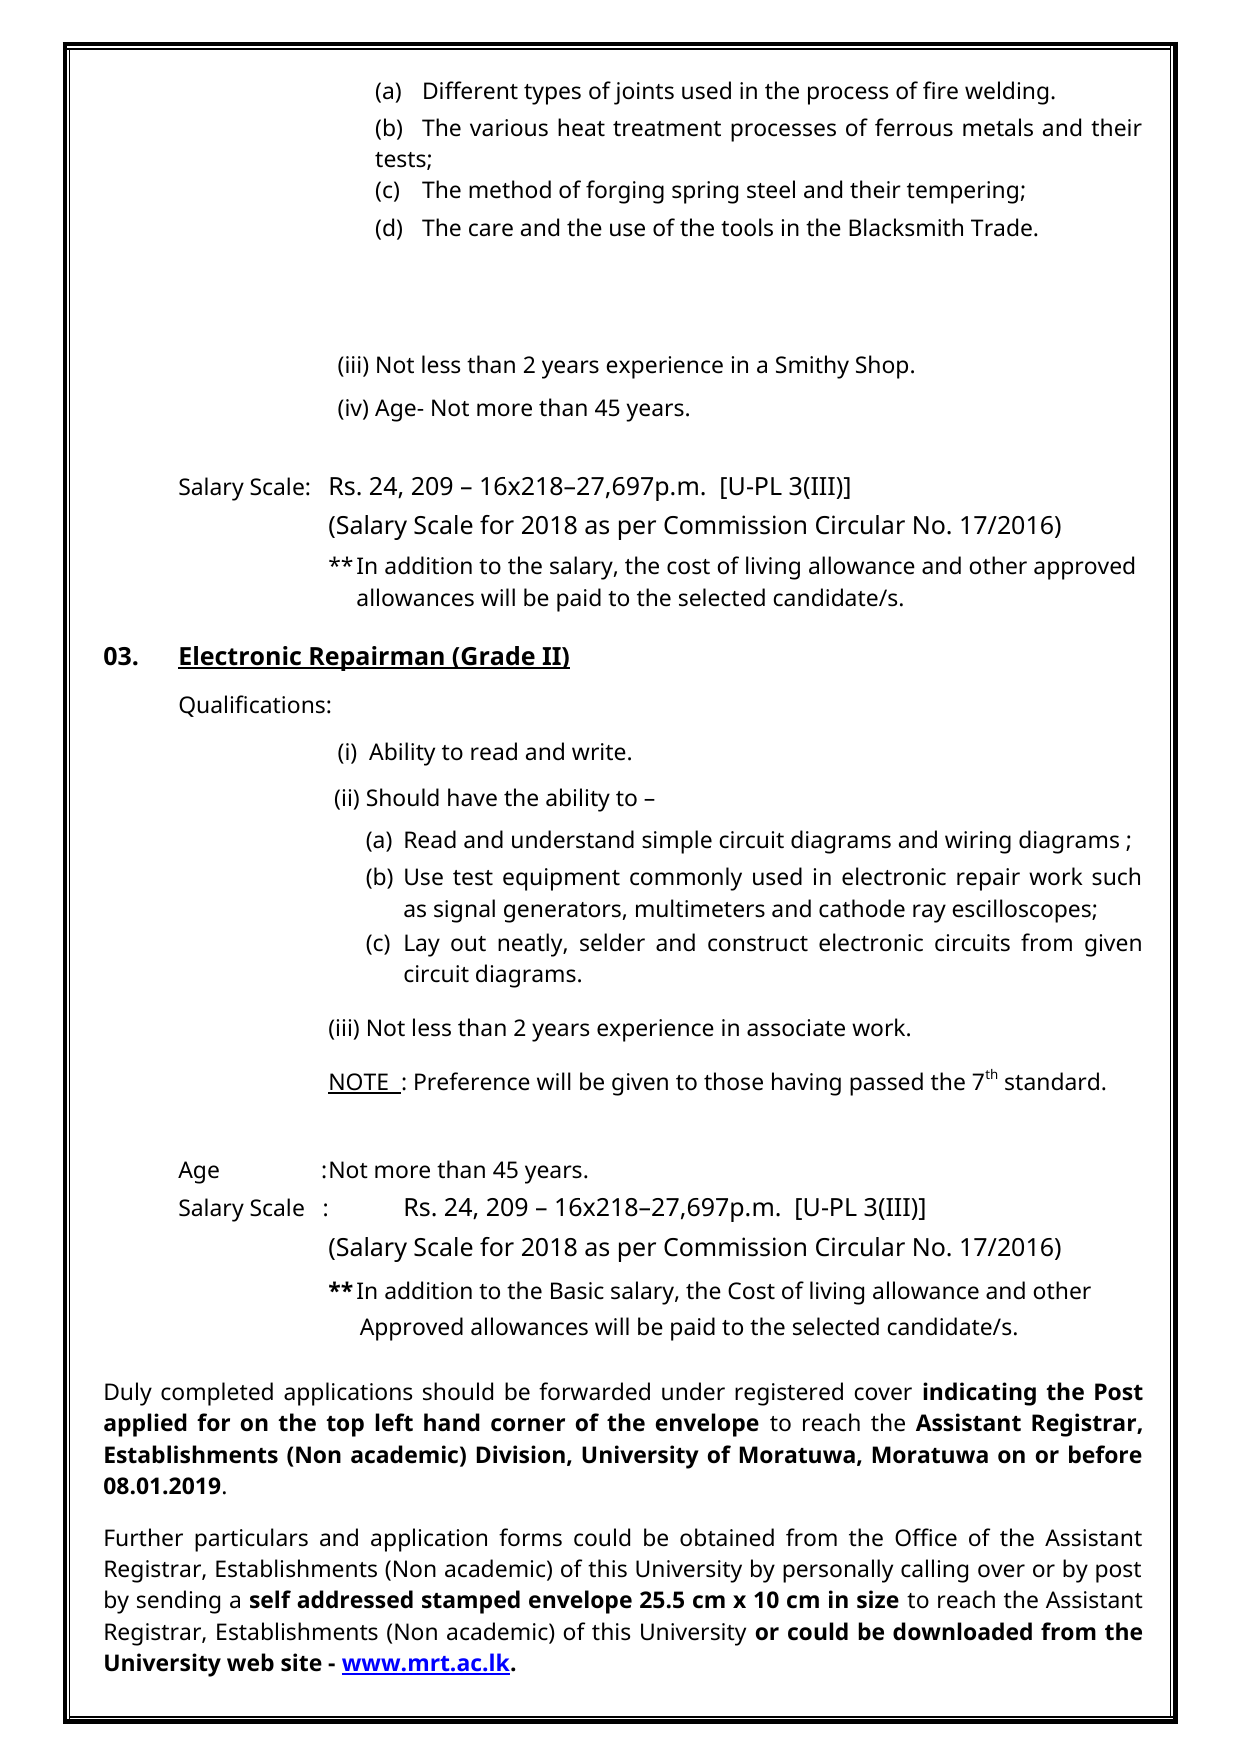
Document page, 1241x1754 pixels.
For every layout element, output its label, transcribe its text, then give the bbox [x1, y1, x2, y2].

text Qualifications: [103, 689, 1143, 721]
list Age- Not more than 45 years. [337, 391, 1143, 423]
list Read and understand simple circuit diagrams and wiring diagrams ; [366, 824, 1143, 856]
text (Salary Scale for 2018 as per Commission Circular No. 17/2016) [178, 1229, 1143, 1263]
text (i) Ability to read and write. [103, 736, 1143, 767]
text ** In addition to the Basic salary, the Cost of living allowance and other [300, 1275, 1143, 1306]
text Approved allowances will be paid to the selected candidate/s. [300, 1311, 1143, 1342]
text ** In addition to the salary, the cost of living allowance and other approved allowances will be paid to the selected candidate/s. [178, 550, 1143, 613]
list Different types of joints used in the process of fire welding. [375, 75, 1143, 106]
list The care and the use of the tools in the Blacksmith Trade. [375, 211, 1143, 243]
text Further particulars and application forms could be obtained from the Office of the Assistant Registrar, Establishments (Non academic) of this University by personally calling over or by post by sending a self addressed stamped envelope 25.5 cm x 10 cm in size to reach the Assistant Registrar, Establishments (Non academic) of this University or could be downloaded from the University web site - www.mrt.ac.lk. [103, 1522, 1143, 1678]
list NOTE : Preference will be given to those having passed the 7th standard. [328, 1066, 1143, 1097]
text Salary Scale: Rs. 24, 209 – 16x218–27,697p.m. [U-PL 3(III)] [103, 469, 1143, 503]
text 03. Electronic Repairman (Grade II) [103, 638, 1143, 672]
list Lay out neatly, selder and construct electronic circuits from given circuit diagrams. [366, 927, 1143, 989]
list Use test equipment commonly used in electronic repair work such as signal generators, multimeters and cathode ray escilloscopes; [366, 861, 1143, 924]
text Salary Scale : Rs. 24, 209 – 16x218–27,697p.m. [U-PL 3(III)] [178, 1190, 1143, 1224]
list Not less than 2 years experience in a Smithy Shop. [337, 349, 1143, 380]
list (iii) Not less than 2 years experience in associate work. [328, 1012, 1143, 1043]
text (Salary Scale for 2018 as per Commission Circular No. 17/2016) [178, 508, 1143, 542]
list (ii) Should have the ability to – [253, 782, 1143, 813]
list The various heat treatment processes of ferrous metals and their tests; [375, 112, 1143, 174]
list The method of forging spring steel and their tempering; [375, 174, 1143, 206]
text Duly completed applications should be forwarded under registered cover indicating the Post applied for on the top left hand corner of the envelope to reach the Assistant Registrar, Establishments (Non academic) Division, University of Moratuwa, Moratuwa on or before 08.01.2019. [103, 1376, 1143, 1501]
text Age : Not more than 45 years. [103, 1154, 1143, 1185]
